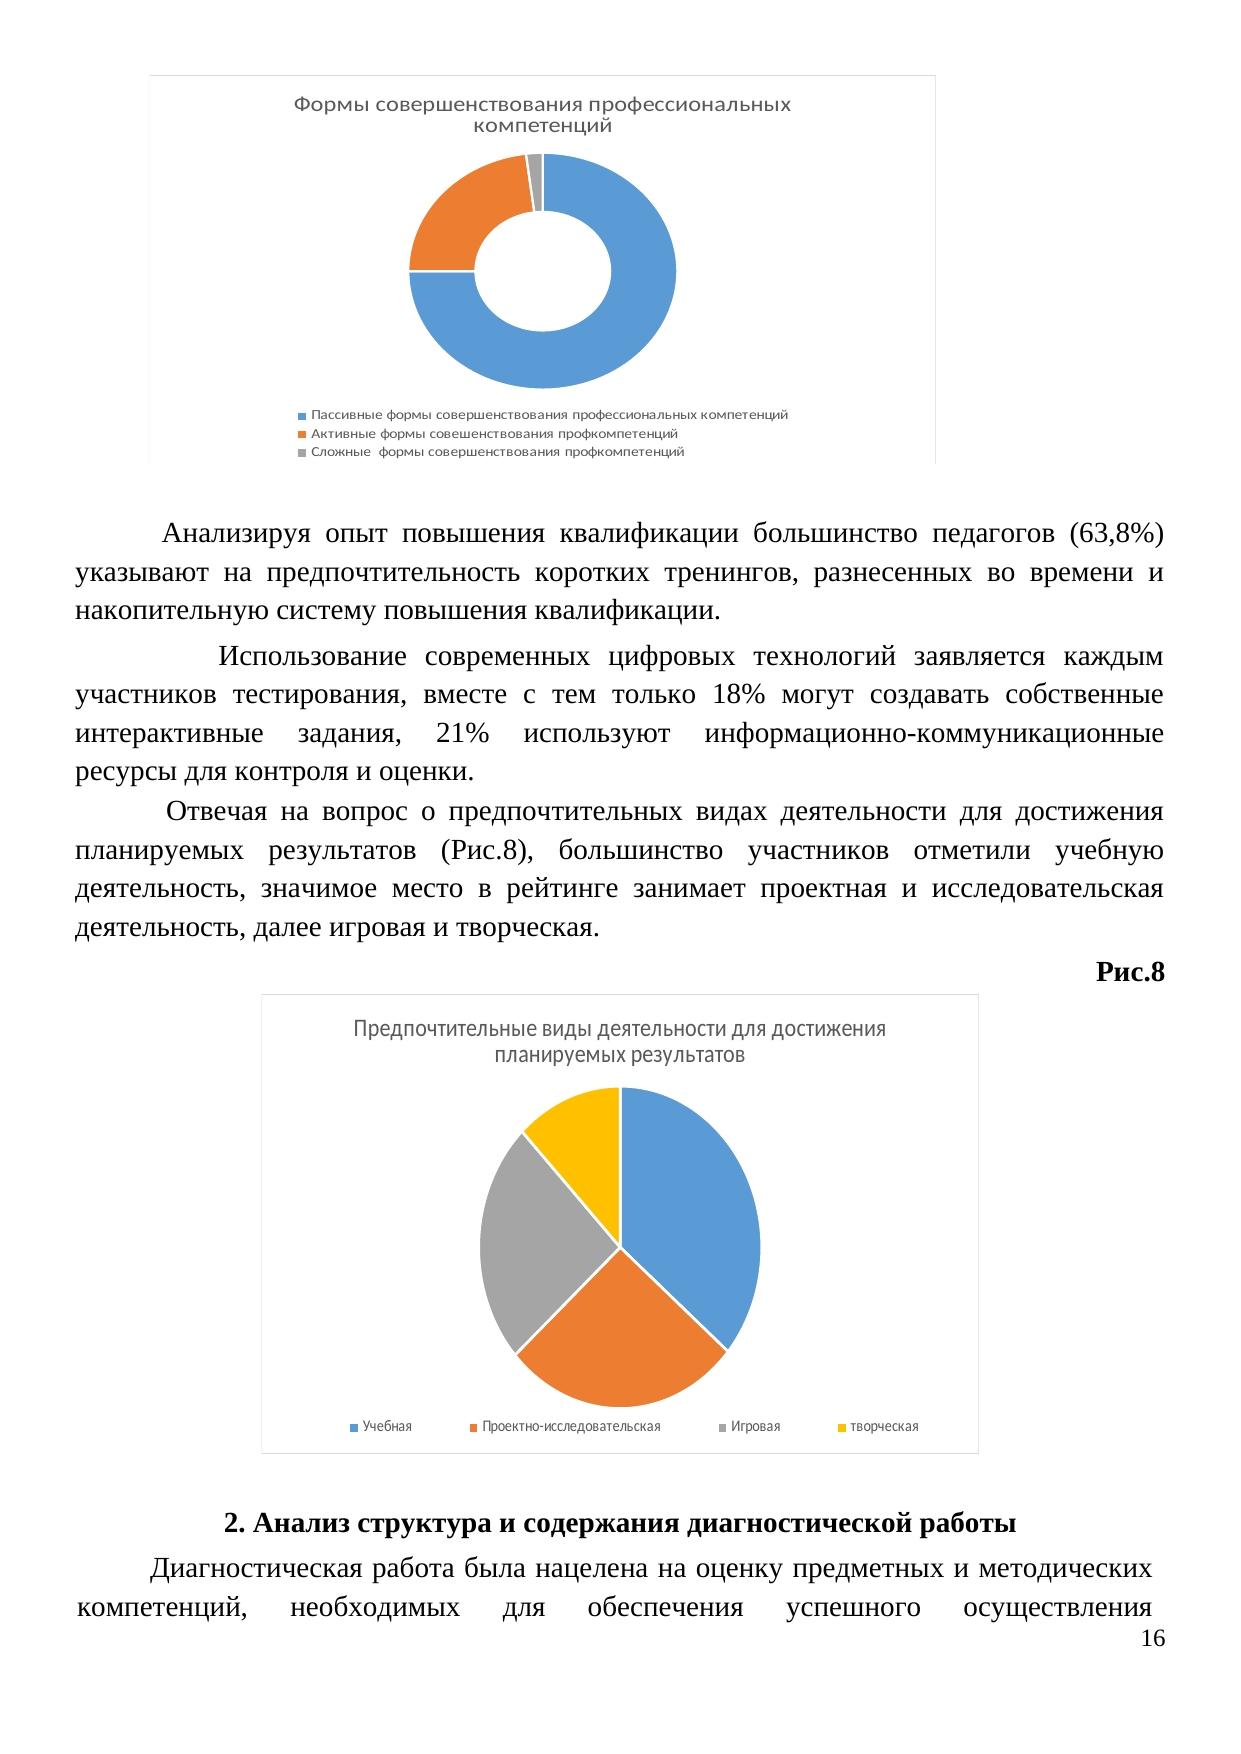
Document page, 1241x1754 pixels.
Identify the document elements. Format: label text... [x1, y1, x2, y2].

subtitle Отвечая на вопрос о предпочтительных видах деятельности для достижения планируемых результатов (Рис.8), большинство участников отметили учебную деятельность, значимое место в рейтинге занимает проектная и исследовательская деятельность, далее игровая и творческая. [75, 793, 1165, 942]
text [77, 1551, 1153, 1623]
subtitle 2. Анализ структура и содержания диагностической работы [75, 1505, 1165, 1538]
text Рис.8 [75, 954, 1165, 988]
text Использование современных цифровых технологий заявляется каждым участников тестирования, вместе с тем только 18% могут создавать собственные интерактивные задания, 21% используют информационно-коммуникационные ресурсы для контроля и оценки. [75, 638, 1165, 787]
subtitle Анализируя опыт повышения квалификации большинство педагогов (63,8%) указывают на предпочтительность коротких тренингов, разнесенных во времени и накопительную систему повышения квалификации. [75, 515, 1165, 626]
